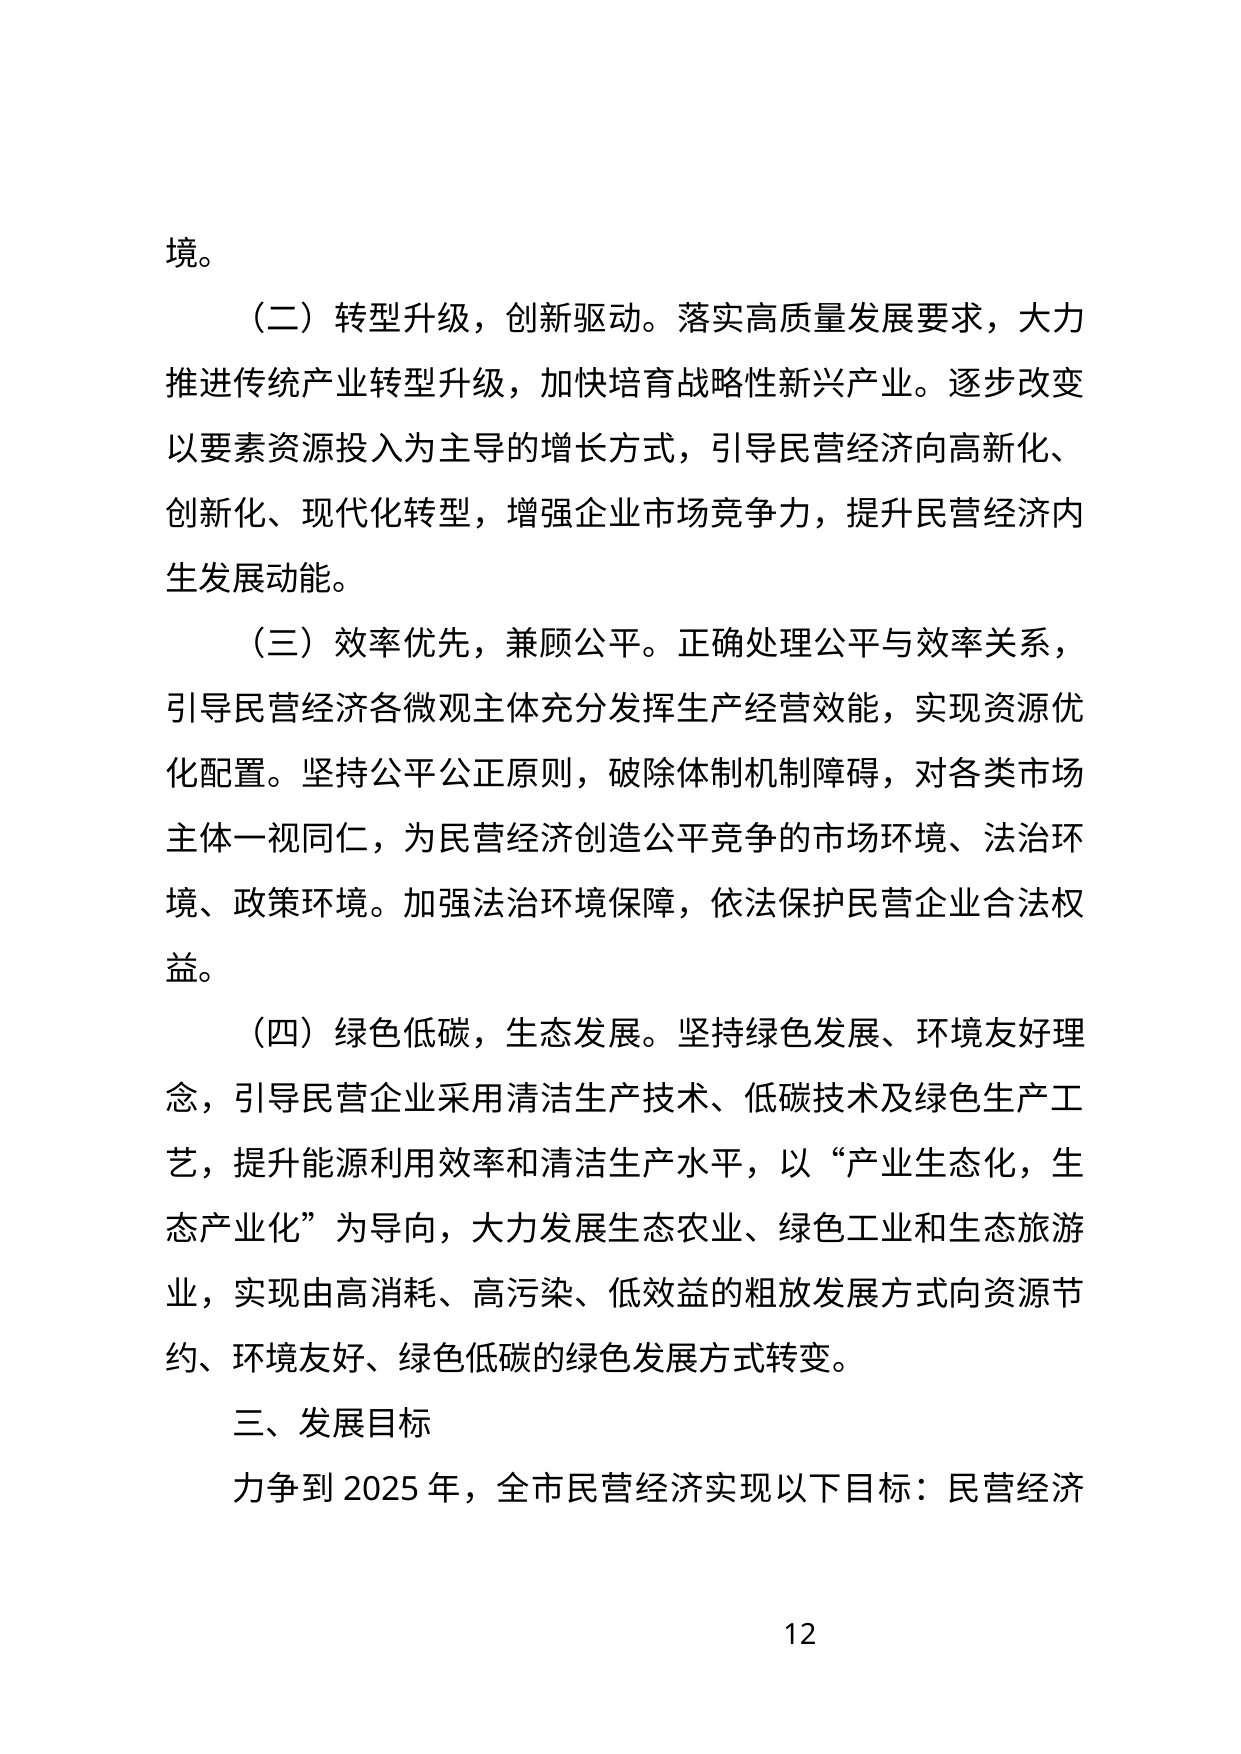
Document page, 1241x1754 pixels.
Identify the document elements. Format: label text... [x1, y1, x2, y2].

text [165, 1453, 1087, 1518]
text 三、发展目标 [165, 1388, 1087, 1453]
text （三）效率优先，兼顾公平。正确处理公平与效率关系，引导民营经济各微观主体充分发挥生产经营效能，实现资源优化配置。坚持公平公正原则，破除体制机制障碍，对各类市场主体一视同仁，为民营经济创造公平竞争的市场环境、法治环境、政策环境。加强法治环境保障，依法保护民营企业合法权益。 [165, 608, 1087, 998]
text （二）转型升级，创新驱动。落实高质量发展要求，大力推进传统产业转型升级，加快培育战略性新兴产业。逐步改变以要素资源投入为主导的增长方式，引导民营经济向高新化、创新化、现代化转型，增强企业市场竞争力，提升民营经济内生发展动能。 [165, 283, 1087, 608]
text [165, 218, 1087, 283]
text （四）绿色低碳，生态发展。坚持绿色发展、环境友好理念，引导民营企业采用清洁生产技术、低碳技术及绿色生产工艺，提升能源利用效率和清洁生产水平，以“产业生态化，生态产业化”为导向，大力发展生态农业、绿色工业和生态旅游业，实现由高消耗、高污染、低效益的粗放发展方式向资源节约、环境友好、绿色低碳的绿色发展方式转变。 [165, 998, 1087, 1388]
